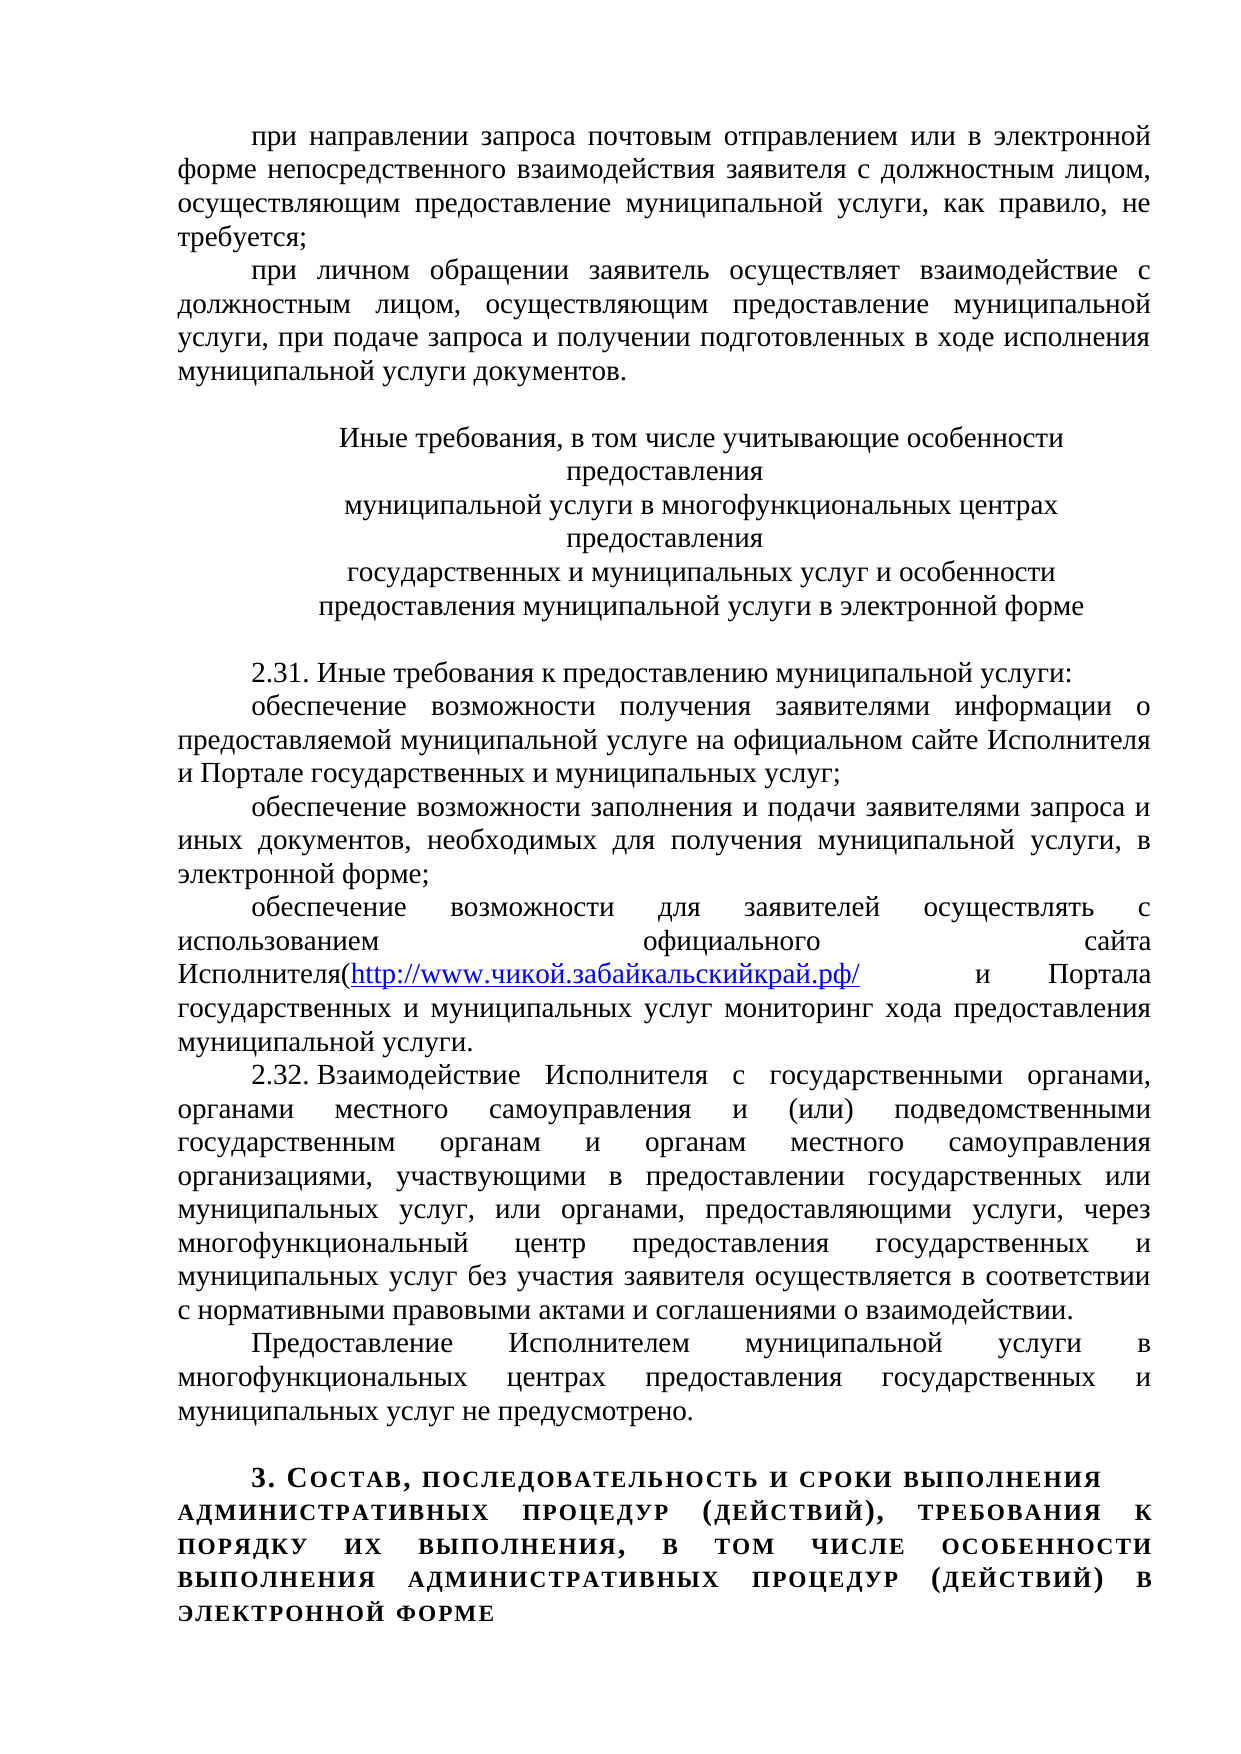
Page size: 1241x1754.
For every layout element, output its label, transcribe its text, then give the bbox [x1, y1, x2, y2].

text Иные требования, в том числе учитывающие особенности предоставления [177, 420, 1152, 487]
subtitle 3. Состав, последовательность и сроки выполнения [177, 1460, 1152, 1493]
text обеспечение возможности для заявителей осуществлять с использованием официального сайта Исполнителя(http://www.чикой.забайкальскийкрай.рф/ и Портала государственных и муниципальных услуг мониторинг хода предоставления муниципальной услуги. [177, 889, 1152, 1057]
subtitle административных процедур (действий), требования к порядку их выполнения, в том числе особенности выполнения административных процедур (действий) в электронной форме [177, 1493, 1152, 1627]
text государственных и муниципальных услуг и особенности [177, 554, 1152, 588]
text 2.32. Взаимодействие Исполнителя с государственными органами, органами местного самоуправления и (или) подведомственными государственным органам и органам местного самоуправления организациями, участвующими в предоставлении государственных или муниципальных услуг, или органами, предоставляющими услуги, через многофункциональный центр предоставления государственных и муниципальных услуг без участия заявителя осуществляется в соответствии с нормативными правовыми актами и соглашениями о взаимодействии. [177, 1057, 1152, 1326]
text предоставления муниципальной услуги в электронной форме [177, 588, 1152, 621]
text обеспечение возможности заполнения и подачи заявителями запроса и иных документов, необходимых для получения муниципальной услуги, в электронной форме; [177, 789, 1152, 889]
text 2.31. Иные требования к предоставлению муниципальной услуги: [177, 655, 1152, 688]
text обеспечение возможности получения заявителями информации о предоставляемой муниципальной услуге на официальном сайте Исполнителя и Портале государственных и муниципальных услуг; [177, 688, 1152, 789]
text Предоставление Исполнителем муниципальной услуги в многофункциональных центрах предоставления государственных и муниципальных услуг не предусмотрено. [177, 1326, 1152, 1426]
text при направлении запроса почтовым отправлением или в электронной форме непосредственного взаимодействия заявителя с должностным лицом, осуществляющим предоставление муниципальной услуги, как правило, не требуется; [177, 118, 1152, 252]
text муниципальной услуги в многофункциональных центрах предоставления [177, 487, 1152, 554]
text при личном обращении заявитель осуществляет взаимодействие с должностным лицом, осуществляющим предоставление муниципальной услуги, при подаче запроса и получении подготовленных в ходе исполнения муниципальной услуги документов. [177, 252, 1152, 386]
